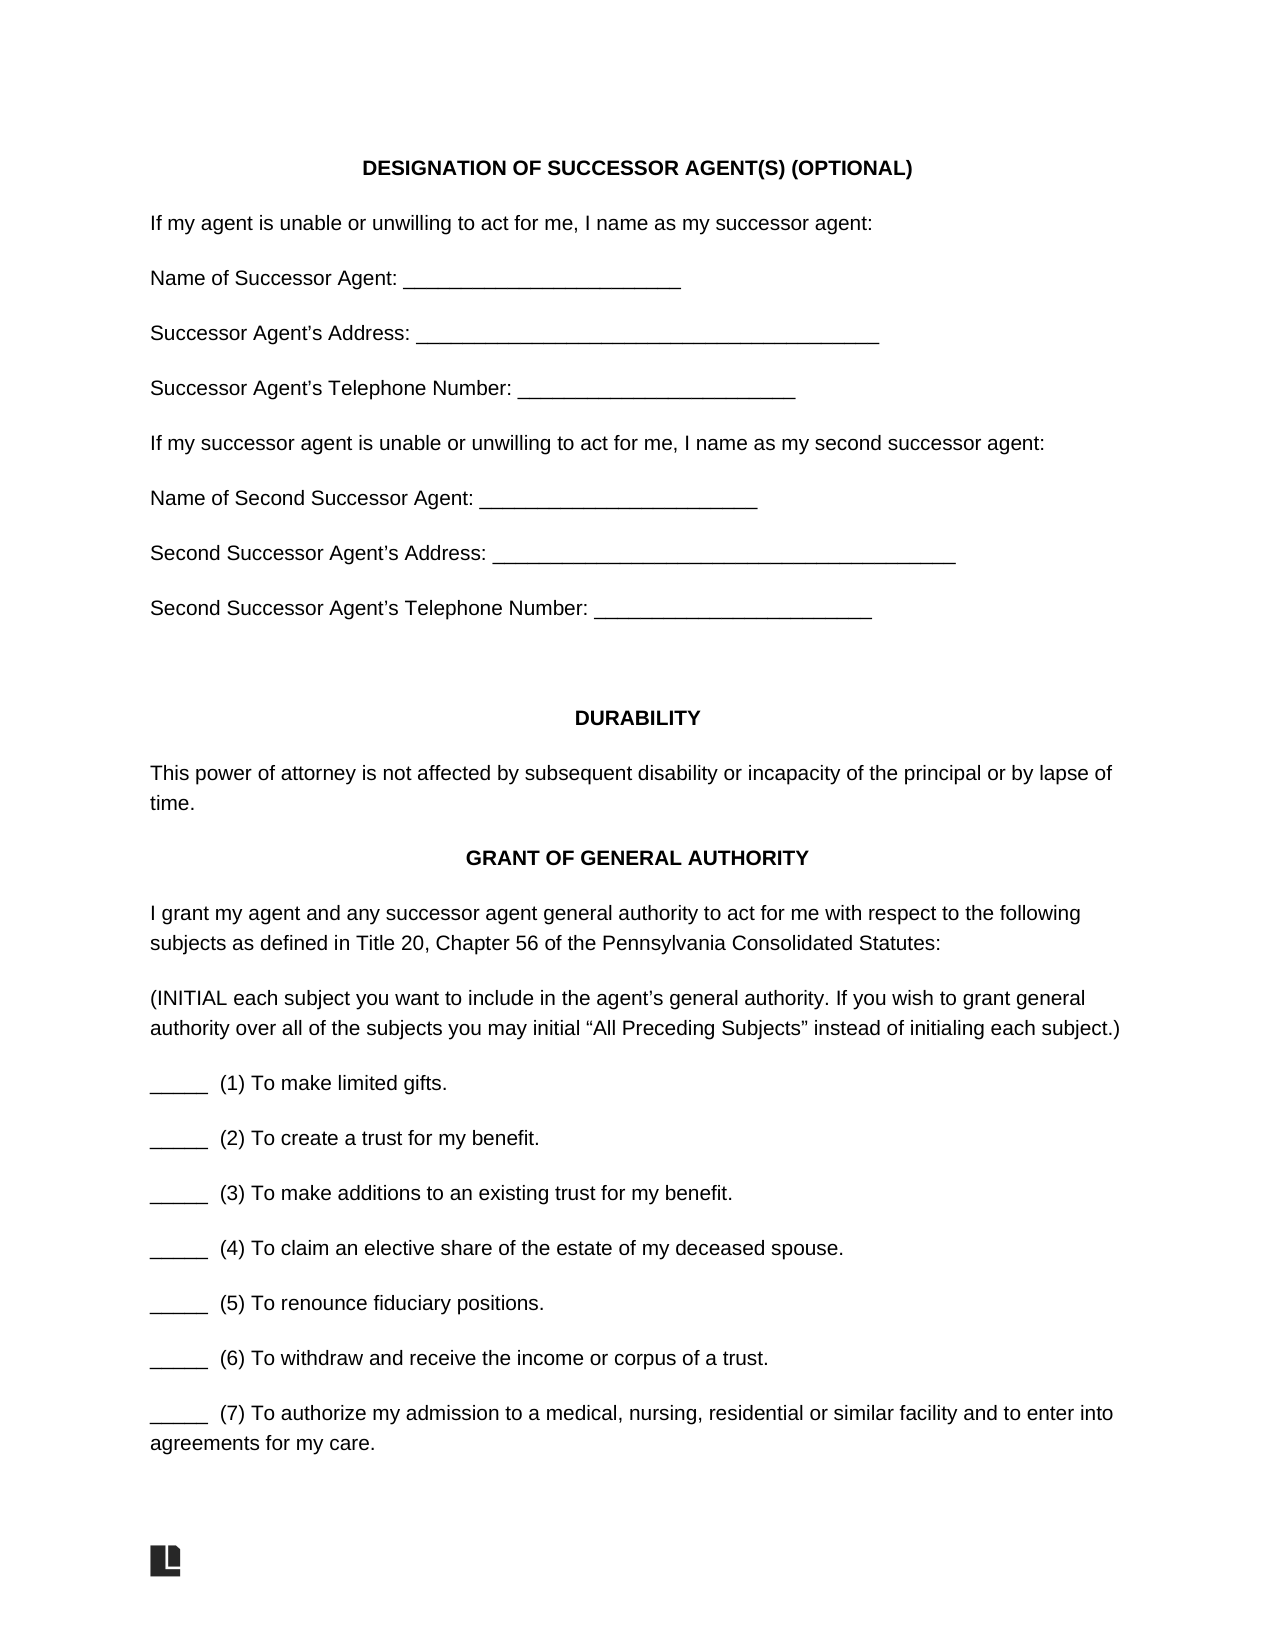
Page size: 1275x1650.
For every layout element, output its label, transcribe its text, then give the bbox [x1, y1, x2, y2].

text If my agent is unable or unwilling to act for me, I name as my successor agent: [150, 205, 1125, 235]
text DESIGNATION OF SUCCESSOR AGENT(S) (OPTIONAL) [150, 150, 1125, 180]
text If my successor agent is unable or unwilling to act for me, I name as my second successor agent: [150, 425, 1125, 455]
picture [150, 1545, 181, 1577]
text This power of attorney is not affected by subsequent disability or incapacity of the principal or by lapse of time. [150, 755, 1125, 815]
text _____ (1) To make limited gifts. [150, 1065, 1125, 1095]
text _____ (6) To withdraw and receive the income or corpus of a trust. [150, 1340, 1125, 1370]
text (INITIAL each subject you want to include in the agent’s general authority. If you wish to grant general authority over all of the subjects you may initial “All Preceding Subjects” instead of initialing each subject.) [150, 980, 1125, 1040]
text _____ (3) To make additions to an existing trust for my benefit. [150, 1175, 1125, 1205]
text Name of Successor Agent: ________________________ [150, 260, 1125, 290]
text _____ (4) To claim an elective share of the estate of my deceased spouse. [150, 1230, 1125, 1260]
text GRANT OF GENERAL AUTHORITY [150, 840, 1125, 870]
text I grant my agent and any successor agent general authority to act for me with respect to the following subjects as defined in Title 20, Chapter 56 of the Pennsylvania Consolidated Statutes: [150, 895, 1125, 955]
text _____ (7) To authorize my admission to a medical, nursing, residential or similar facility and to enter into agreements for my care. [150, 1395, 1125, 1455]
text _____ (5) To renounce fiduciary positions. [150, 1285, 1125, 1315]
text DURABILITY [150, 700, 1125, 730]
text Name of Second Successor Agent: ________________________ [150, 480, 1125, 510]
text Successor Agent’s Address: ________________________________________ [150, 315, 1125, 345]
text Second Successor Agent’s Telephone Number: ________________________ [150, 590, 1125, 620]
text Second Successor Agent’s Address: ________________________________________ [150, 535, 1125, 565]
text Successor Agent’s Telephone Number: ________________________ [150, 370, 1125, 400]
text _____ (2) To create a trust for my benefit. [150, 1120, 1125, 1150]
